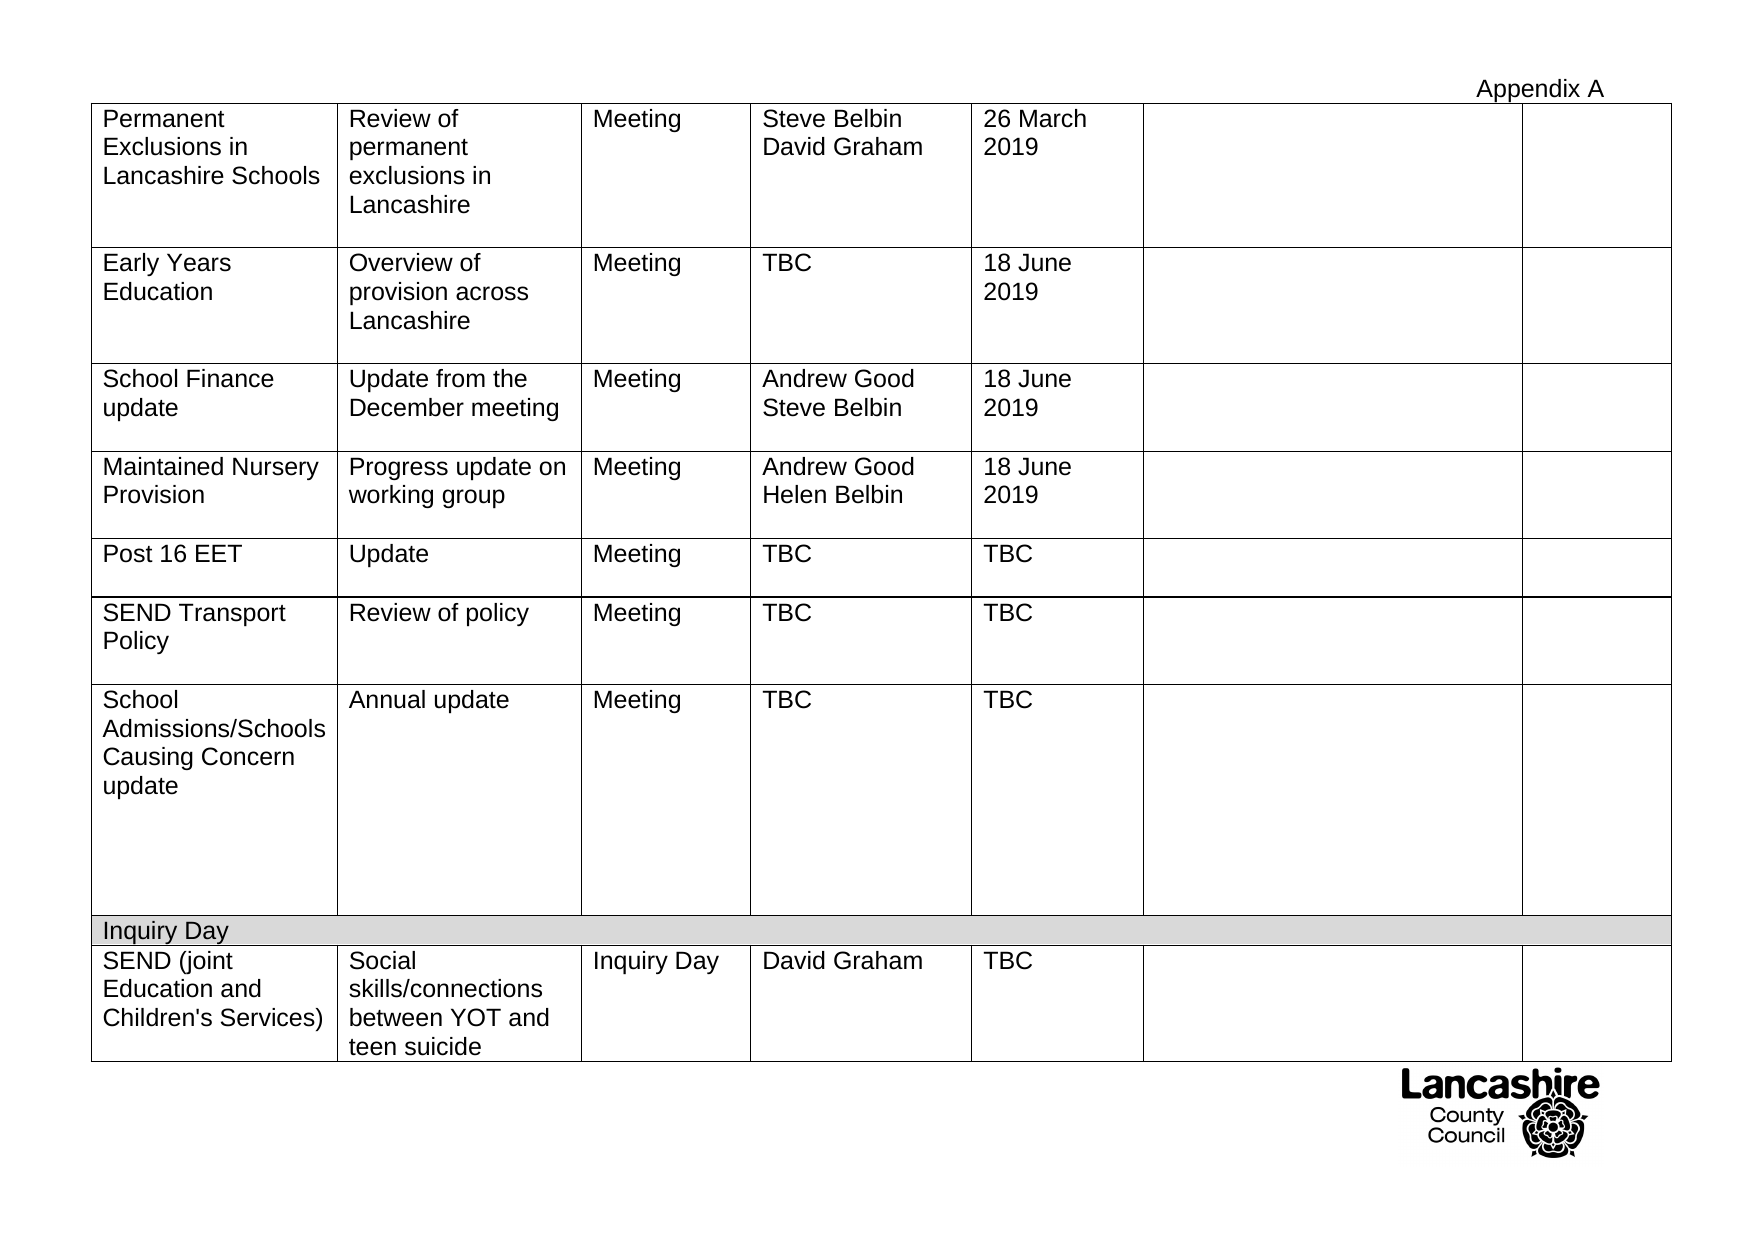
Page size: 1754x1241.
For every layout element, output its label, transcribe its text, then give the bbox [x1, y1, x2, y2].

table_cell Meeting [582, 685, 750, 915]
table_cell 18 June 2019 [972, 248, 1143, 363]
picture [1397, 1063, 1604, 1167]
table_cell TBC [751, 248, 971, 363]
table_cell School Finance update [92, 364, 337, 451]
table_cell Inquiry Day [92, 916, 1671, 944]
table_cell [1144, 364, 1522, 451]
table_cell [1523, 598, 1671, 684]
table_cell TBC [972, 685, 1143, 915]
table_cell 18 June 2019 [972, 364, 1143, 451]
table_cell David Graham [751, 946, 971, 1061]
table_cell Andrew Good Helen Belbin [751, 452, 971, 538]
table_cell Meeting [582, 598, 750, 684]
table_cell 18 June 2019 [972, 452, 1143, 538]
table_cell [1144, 248, 1522, 363]
table_cell Meeting [582, 539, 750, 596]
table_cell [1523, 452, 1671, 538]
table_cell Meeting [582, 248, 750, 363]
table_cell [1144, 598, 1522, 684]
table_cell Overview of provision across Lancashire [338, 248, 581, 363]
table_cell Progress update on working group [338, 452, 581, 538]
table_cell [1523, 248, 1671, 363]
table_cell Post 16 EET [92, 539, 337, 596]
table_cell TBC [751, 685, 971, 915]
table_cell Review of permanent exclusions in Lancashire [338, 104, 581, 247]
table_cell [1144, 539, 1522, 596]
table_cell Update from the December meeting [338, 364, 581, 451]
table_cell [1523, 104, 1671, 247]
table_cell Early Years Education [92, 248, 337, 363]
table_cell TBC [751, 598, 971, 684]
table_cell [1523, 685, 1671, 915]
table_cell TBC [972, 539, 1143, 596]
table_cell [1144, 452, 1522, 538]
table_cell Andrew Good Steve Belbin [751, 364, 971, 451]
table_cell Social skills/connections between YOT and teen suicide Transition from primary to high school [338, 946, 581, 1061]
table_cell School Admissions/Schools Causing Concern update [92, 685, 337, 915]
table_cell Annual update [338, 685, 581, 915]
table_cell TBC [972, 598, 1143, 684]
table_cell [1523, 539, 1671, 596]
table_cell Permanent Exclusions in Lancashire Schools [92, 104, 337, 247]
table_cell Update [338, 539, 581, 596]
table_cell SEND Transport Policy [92, 598, 337, 684]
table_cell SEND (joint Education and Children's Services) [92, 946, 337, 1061]
table_cell Meeting [582, 104, 750, 247]
table_cell [1523, 364, 1671, 451]
table_cell Meeting [582, 452, 750, 538]
table_cell TBC [972, 946, 1143, 1061]
table_cell [1144, 104, 1522, 247]
table_cell Inquiry Day [582, 946, 750, 1061]
table_cell TBC [751, 539, 971, 596]
table_cell [1144, 685, 1522, 915]
table_cell [1144, 946, 1522, 1061]
table_cell Review of policy [338, 598, 581, 684]
table_cell 26 March 2019 [972, 104, 1143, 247]
table_cell Meeting [582, 364, 750, 451]
table_cell Steve Belbin David Graham [751, 104, 971, 247]
table_cell Maintained Nursery Provision [92, 452, 337, 538]
table_cell [1523, 946, 1671, 1061]
